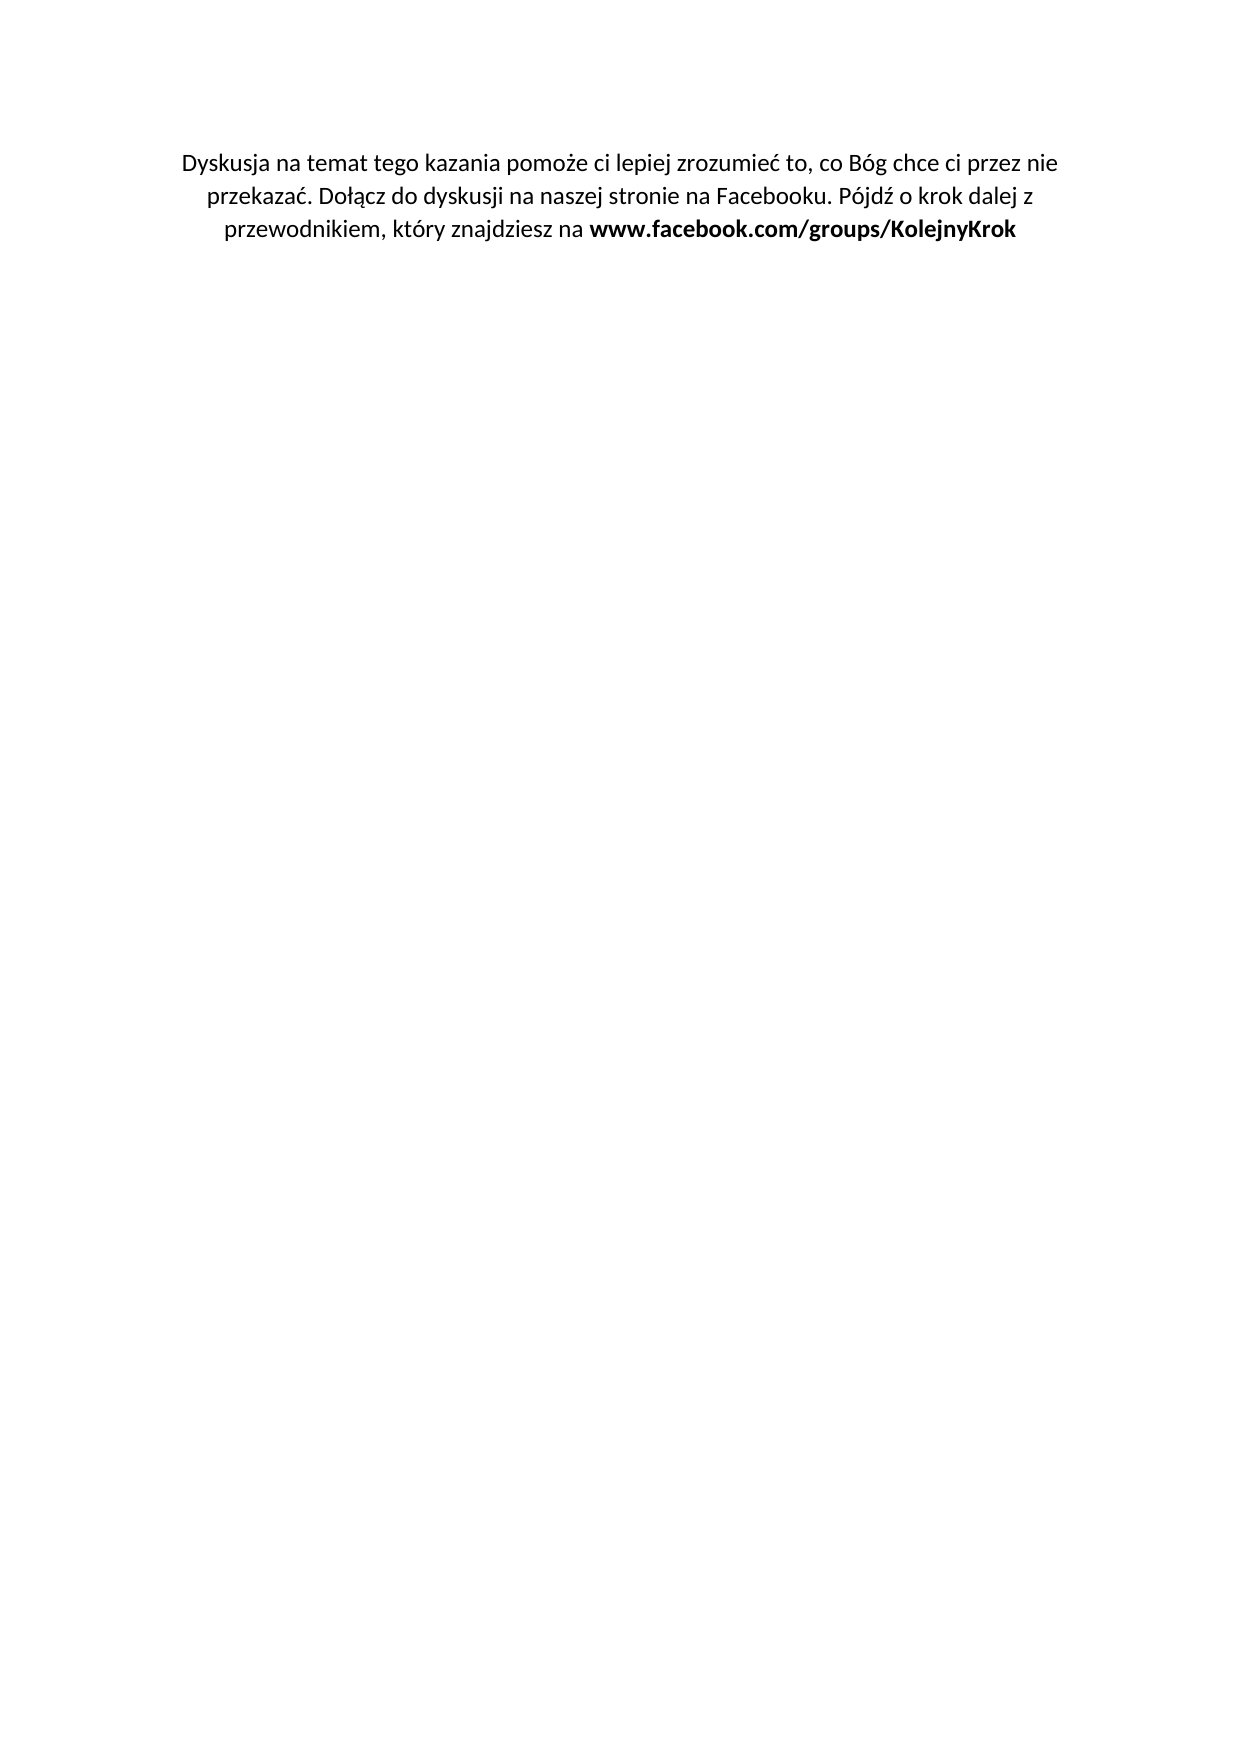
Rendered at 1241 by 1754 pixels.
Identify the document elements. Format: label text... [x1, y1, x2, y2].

text Dyskusja na temat tego kazania pomoże ci lepiej zrozumieć to, co Bóg chce ci przez nie przekazać. Dołącz do dyskusji na naszej stronie na Facebooku. Pójdź o krok dalej z przewodnikiem, który znajdziesz na www.facebook.com/groups/KolejnyKrok [148, 148, 1093, 244]
